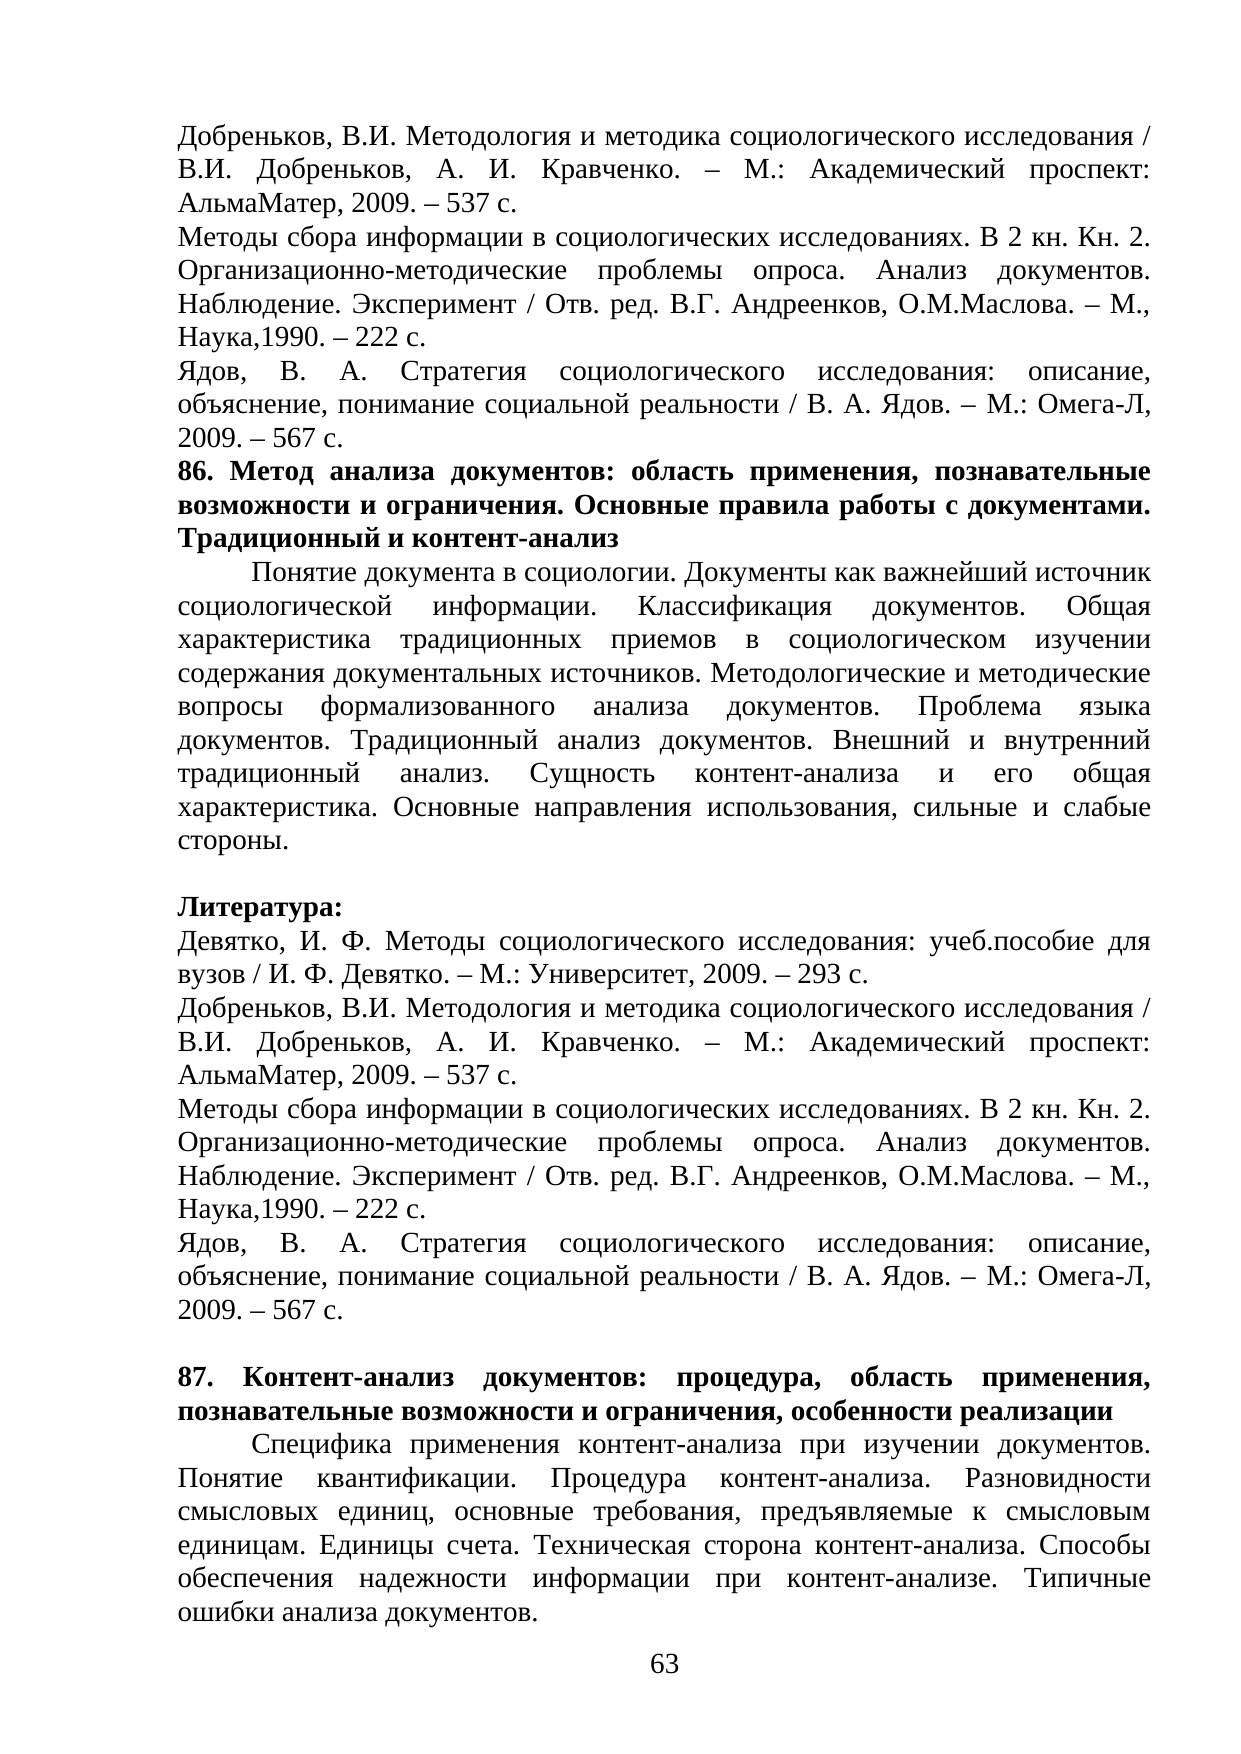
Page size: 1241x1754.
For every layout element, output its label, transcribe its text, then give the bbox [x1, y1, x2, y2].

list Методы сбора информации в социологических исследованиях. В 2 кн. Кн. 2. Организационно-методические проблемы опроса. Анализ документов. Наблюдение. Эксперимент / Отв. ред. В.Г. Андреенков, О.М.Маслова. – М., Наука,1990. – 222 с. [177, 1091, 1152, 1225]
list Ядов, В. А. Стратегия социологического исследования: описание, объяснение, понимание социальной реальности / В. А. Ядов. – М.: Омега-Л, 2009. – 567 с. [177, 353, 1152, 453]
list Методы сбора информации в социологических исследованиях. В 2 кн. Кн. 2. Организационно-методические проблемы опроса. Анализ документов. Наблюдение. Эксперимент / Отв. ред. В.Г. Андреенков, О.М.Маслова. – М., Наука,1990. – 222 с. [177, 219, 1152, 353]
list 87. Контент-анализ документов: процедура, область применения, познавательные возможности и ограничения, особенности реализации [177, 1359, 1152, 1426]
list Девятко, И. Ф. Методы социологического исследования: учеб.пособие для вузов / И. Ф. Девятко. – М.: Университет, 2009. – 293 с. [177, 923, 1152, 990]
list Понятие документа в социологии. Документы как важнейший источник социологической информации. Классификация документов. Общая характеристика традиционных приемов в социологическом изучении содержания документальных источников. Методологические и методические вопросы формализованного анализа документов. Проблема языка документов. Традиционный анализ документов. Внешний и внутренний традиционный анализ. Сущность контент-анализа и его общая характеристика. Основные направления использования, сильные и слабые стороны. [177, 554, 1152, 856]
list 86. Метод анализа документов: область применения, познавательные возможности и ограничения. Основные правила работы с документами. Традиционный и контент-анализ [177, 453, 1152, 554]
list Ядов, В. А. Стратегия социологического исследования: описание, объяснение, понимание социальной реальности / В. А. Ядов. – М.: Омега-Л, 2009. – 567 с. [177, 1225, 1152, 1326]
list Добреньков, В.И. Методология и методика социологического исследования / В.И. Добреньков, А. И. Кравченко. – М.: Академический проспект: АльмаМатер, 2009. – 537 с. [177, 990, 1152, 1091]
list Добреньков, В.И. Методология и методика социологического исследования / В.И. Добреньков, А. И. Кравченко. – М.: Академический проспект: АльмаМатер, 2009. – 537 с. [177, 118, 1152, 219]
list Специфика применения контент-анализа при изучении документов. Понятие квантификации. Процедура контент-анализа. Разновидности смысловых единиц, основные требования, предъявляемые к смысловым единицам. Единицы счета. Техническая сторона контент-анализа. Способы обеспечения надежности информации при контент-анализе. Типичные ошибки анализа документов. [177, 1426, 1152, 1627]
list Литература: [177, 889, 1152, 923]
